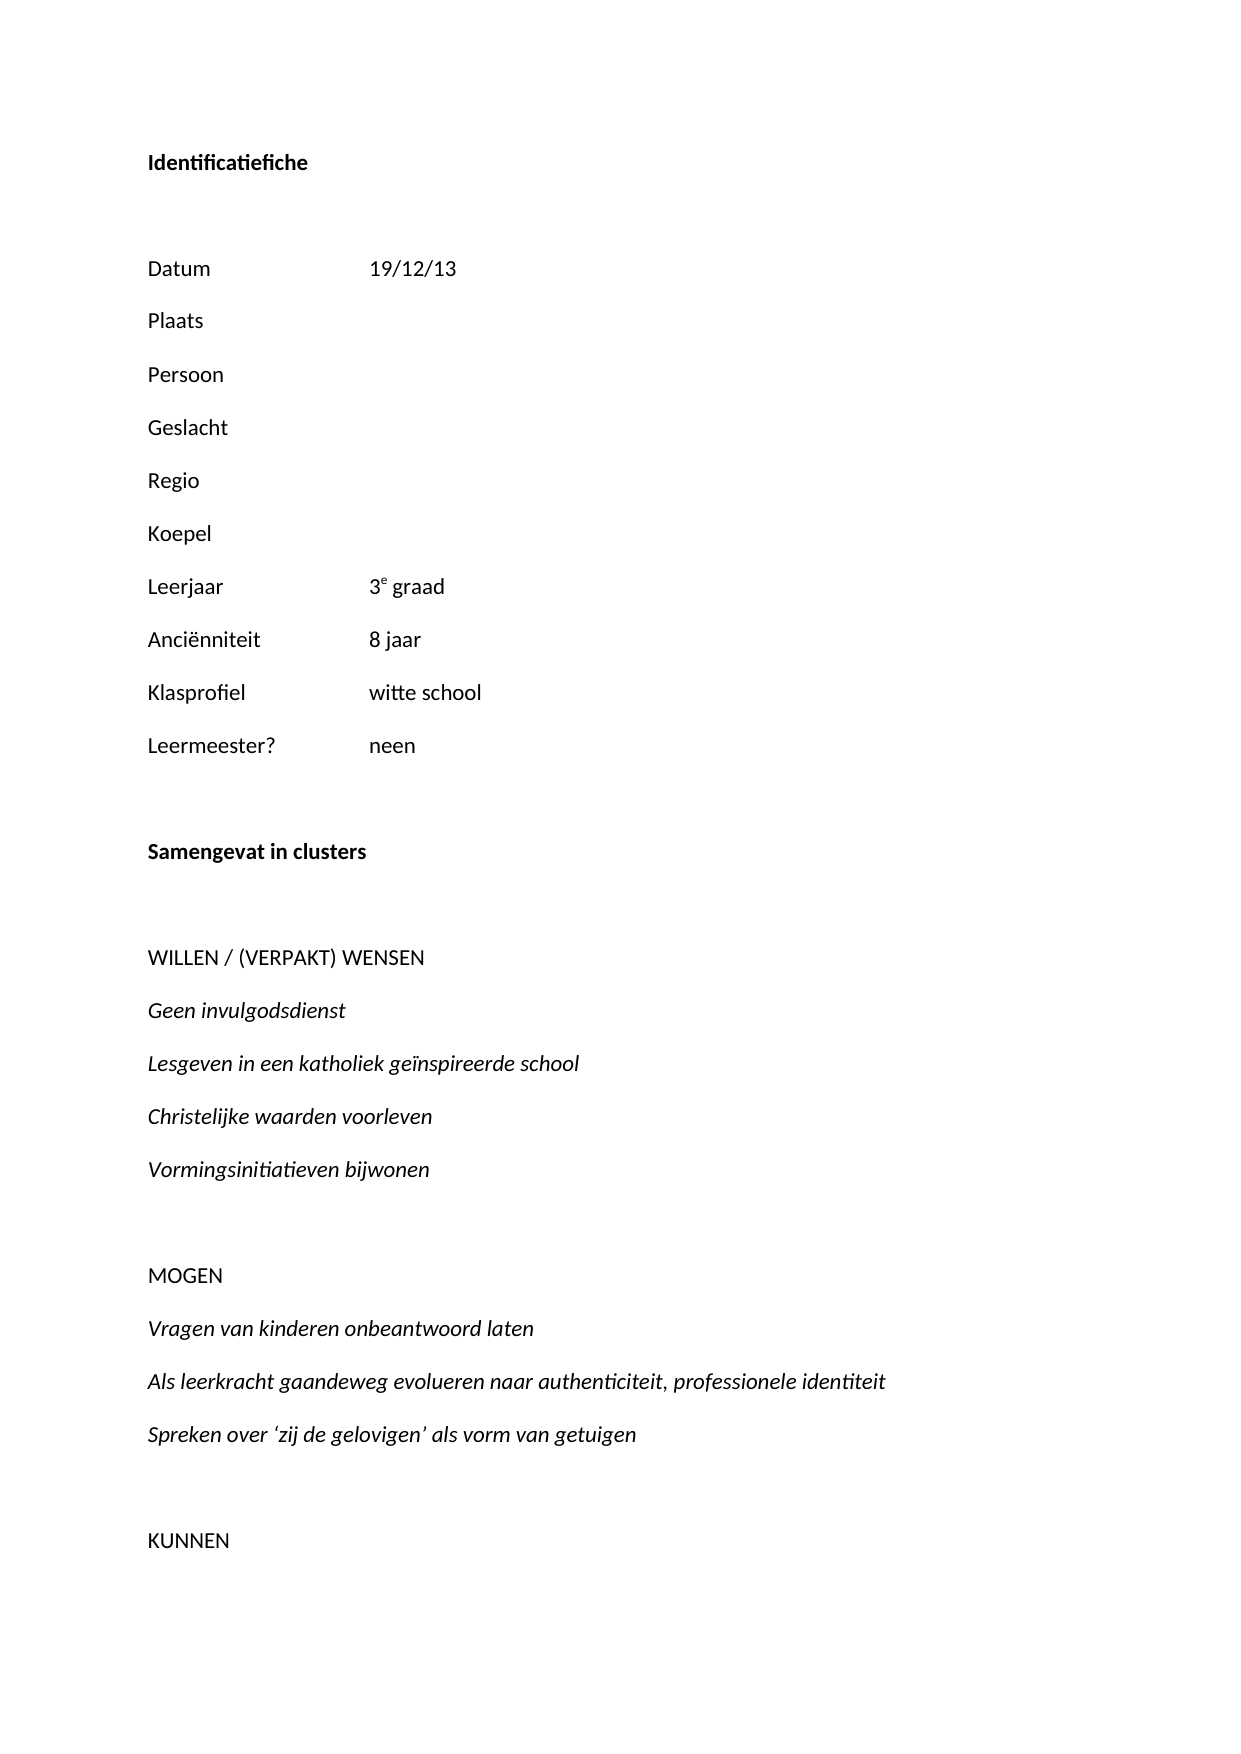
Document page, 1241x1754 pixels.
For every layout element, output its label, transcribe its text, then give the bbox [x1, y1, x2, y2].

text Samengevat in clusters [148, 837, 1093, 865]
text Vormingsinitiatieven bijwonen [148, 1155, 1093, 1183]
text Vragen van kinderen onbeantwoord laten [148, 1314, 1093, 1342]
text WILLEN / (VERPAKT) WENSEN [148, 943, 1093, 971]
text Anciënniteit 8 jaar [148, 625, 1093, 653]
text Christelijke waarden voorleven [148, 1102, 1093, 1130]
text Leermeester? neen [148, 731, 1093, 759]
text Identificatiefiche [148, 148, 1093, 176]
text Spreken over ‘zij de gelovigen’ als vorm van getuigen [148, 1420, 1093, 1448]
text Geslacht [148, 413, 1093, 441]
text Persoon [148, 360, 1093, 388]
text Plaats [148, 307, 1093, 335]
text Als leerkracht gaandeweg evolueren naar authenticiteit, professionele identiteit [148, 1367, 1093, 1395]
text Koepel [148, 519, 1093, 547]
text Datum 19/12/13 [148, 254, 1093, 282]
text KUNNEN [148, 1526, 1093, 1554]
text Regio [148, 466, 1093, 494]
text Klasprofiel witte school [148, 678, 1093, 706]
text Leerjaar 3e graad [148, 572, 1093, 600]
text MOGEN [148, 1261, 1093, 1289]
text Lesgeven in een katholiek geïnspireerde school [148, 1049, 1093, 1077]
text Geen invulgodsdienst [148, 996, 1093, 1024]
